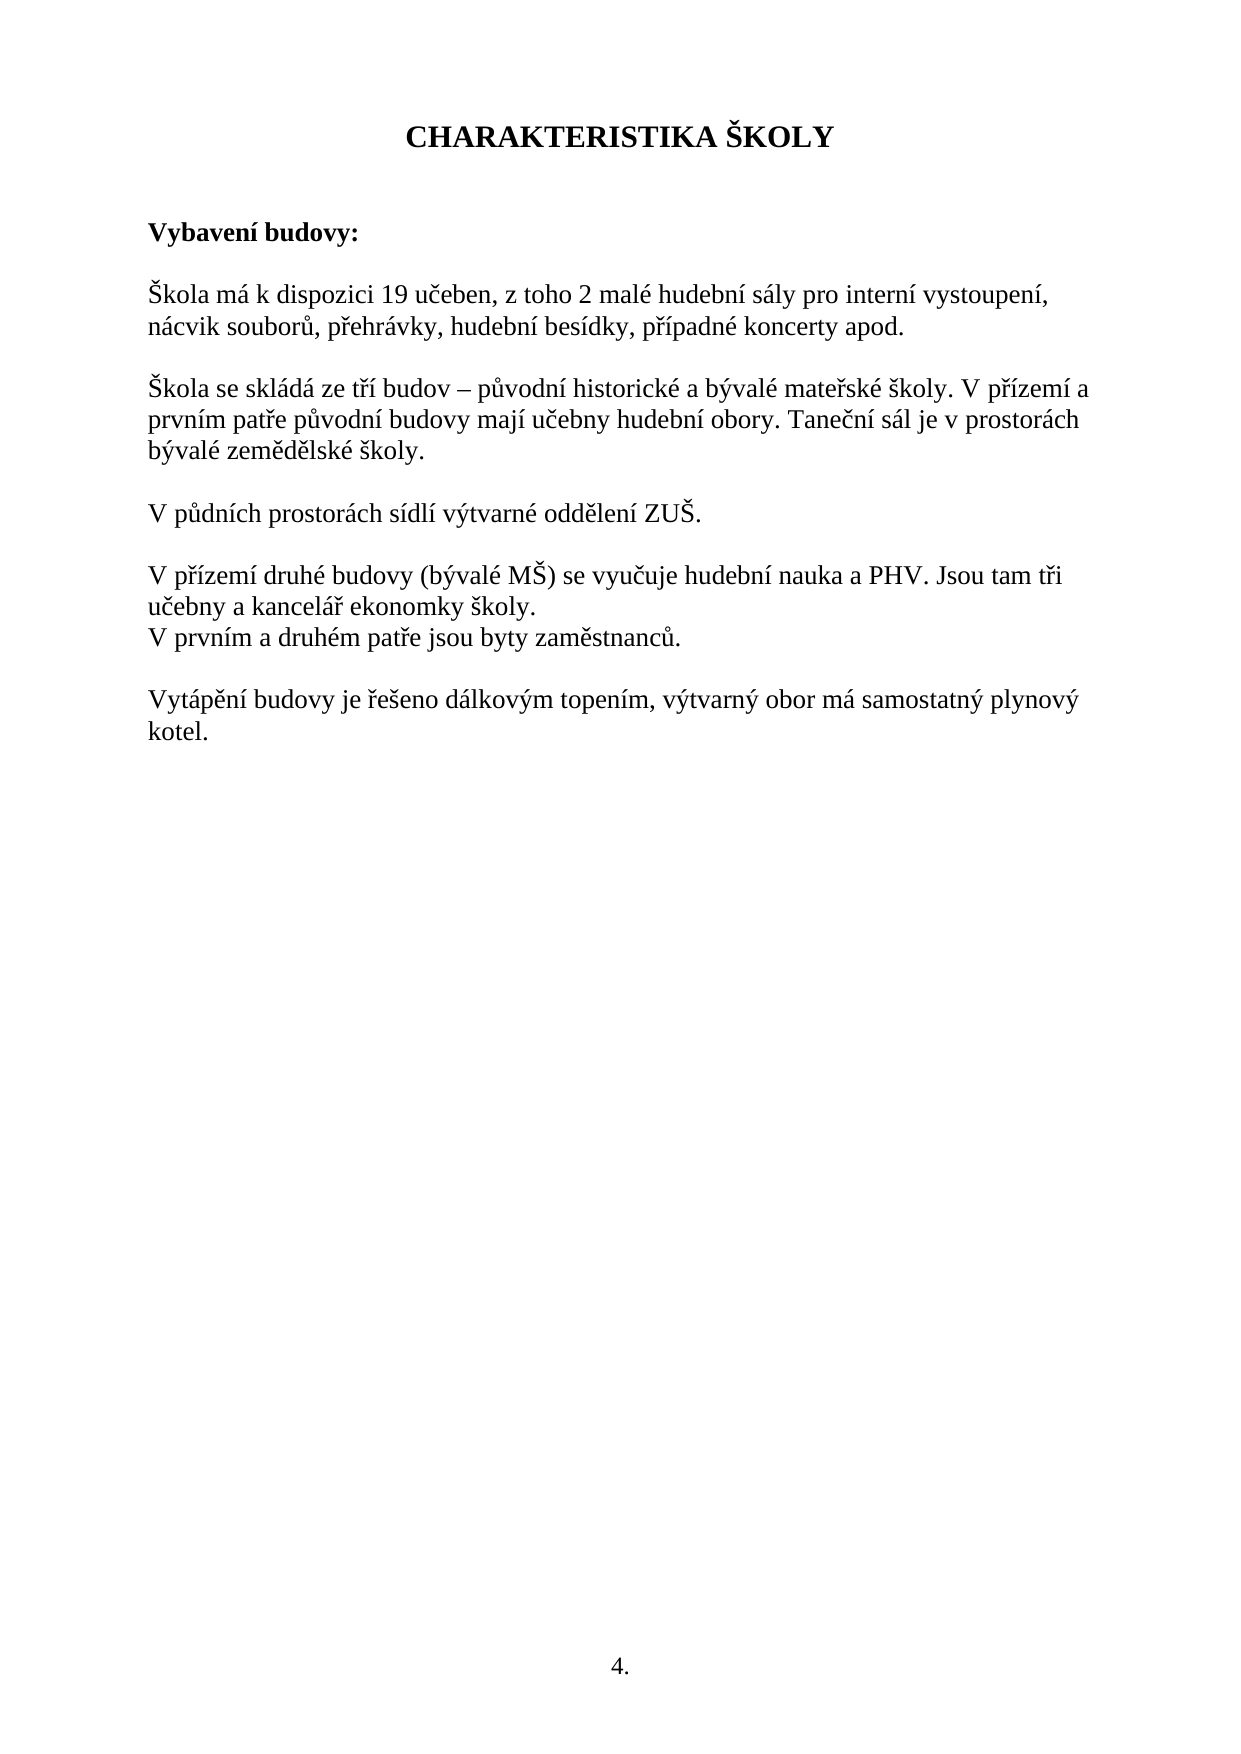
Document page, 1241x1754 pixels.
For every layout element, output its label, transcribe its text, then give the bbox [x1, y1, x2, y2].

text V prvním a druhém patře jsou byty zaměstnanců. [148, 621, 1092, 652]
text CHARAKTERISTIKA ŠKOLY [148, 118, 1092, 154]
text Vytápění budovy je řešeno dálkovým topením, výtvarný obor má samostatný plynový kotel. [148, 683, 1092, 746]
text Škola má k dispozici 19 učeben, z toho 2 malé hudební sály pro interní vystoupení, nácvik souborů, přehrávky, hudební besídky, případné koncerty apod. [148, 279, 1092, 341]
text V půdních prostorách sídlí výtvarné oddělení ZUŠ. [148, 497, 1092, 528]
text Škola se skládá ze tří budov – původní historické a bývalé mateřské školy. V přízemí a prvním patře původní budovy mají učebny hudební obory. Taneční sál je v prostorách bývalé zemědělské školy. [148, 372, 1092, 466]
text Vybavení budovy: [148, 216, 1092, 247]
text V přízemí druhé budovy (bývalé MŠ) se vyučuje hudební nauka a PHV. Jsou tam tři učebny a kancelář ekonomky školy. [148, 559, 1092, 621]
